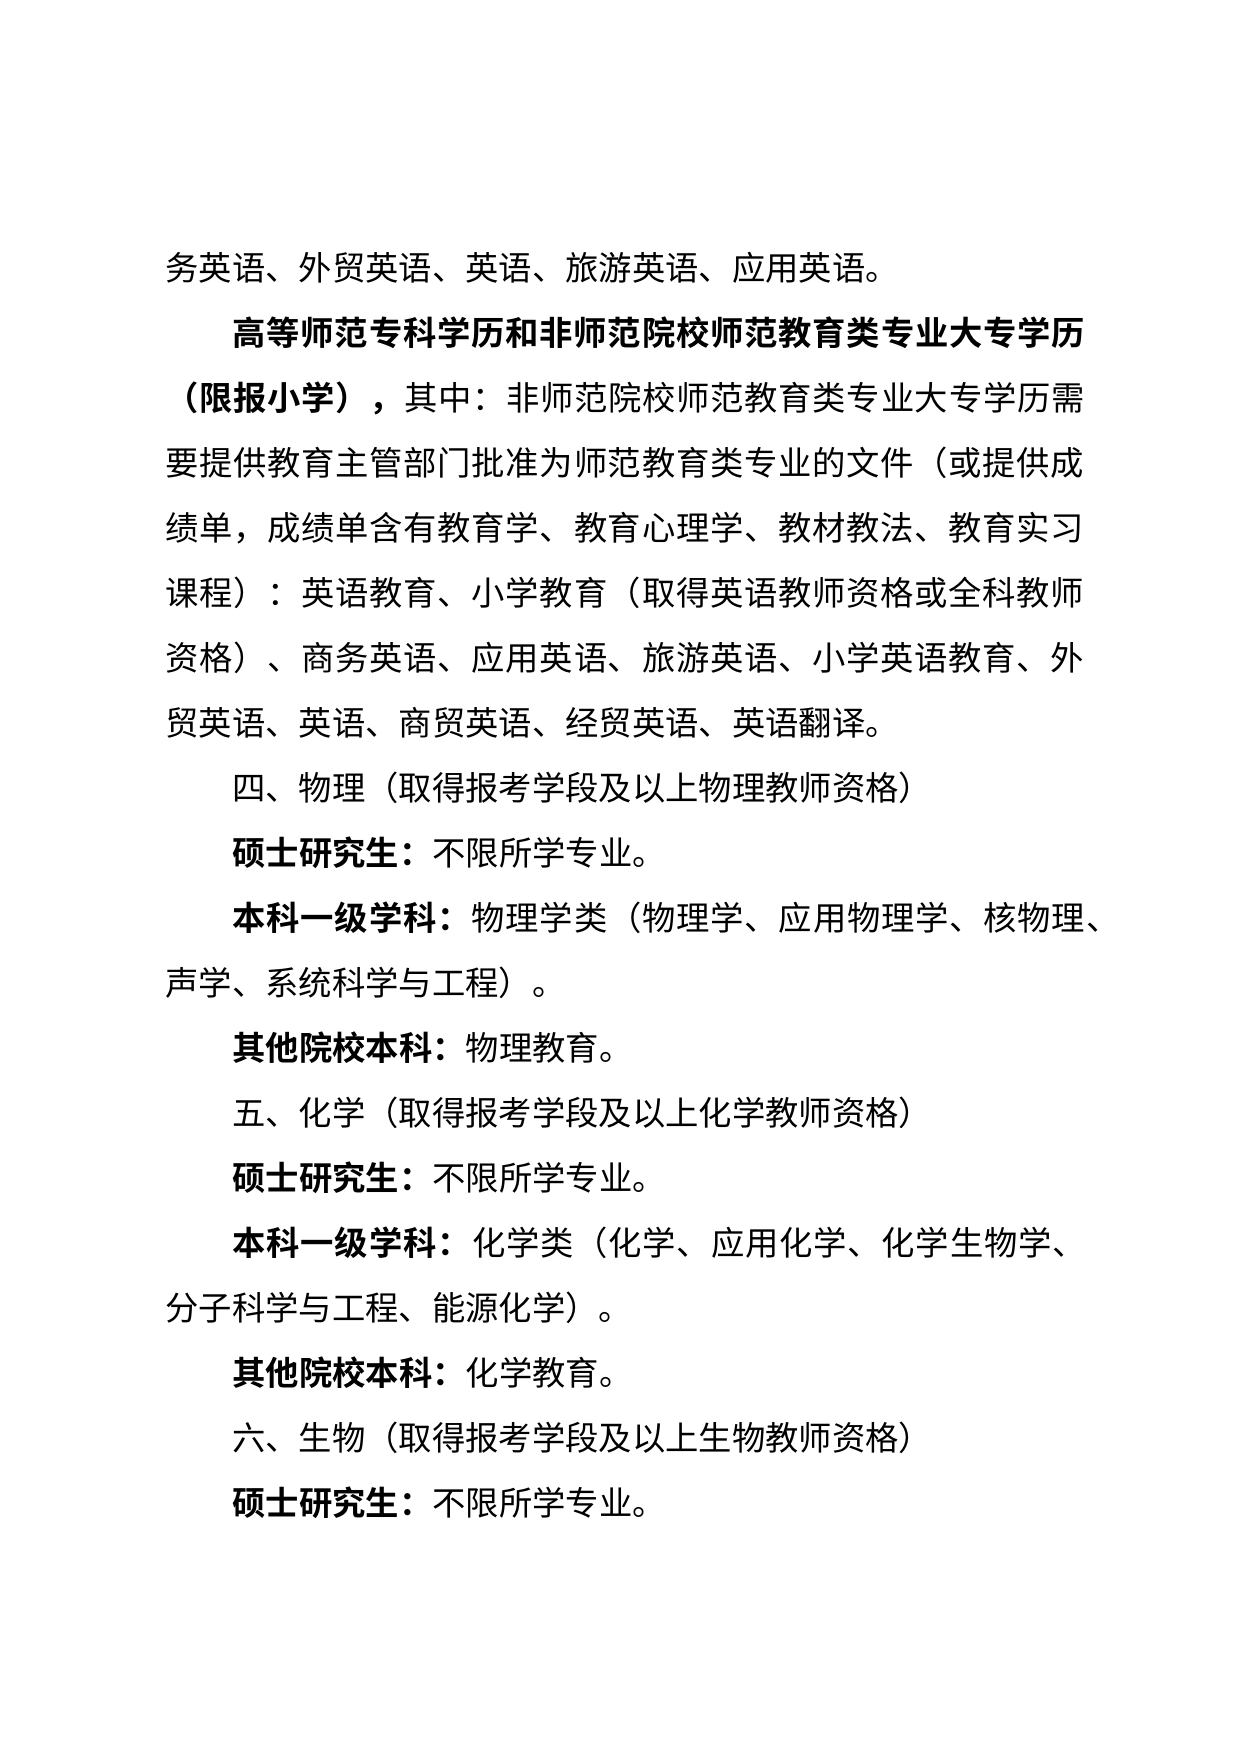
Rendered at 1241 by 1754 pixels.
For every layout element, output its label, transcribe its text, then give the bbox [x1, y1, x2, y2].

text 硕士研究生：不限所学专业。 [165, 1143, 1087, 1208]
text 本科一级学科：物理学类（物理学、应用物理学、核物理、声学、系统科学与工程）。 [165, 883, 1087, 1013]
text 其他院校本科：物理教育。 [165, 1013, 1087, 1078]
text 四、物理（取得报考学段及以上物理教师资格） [165, 753, 1087, 818]
text 五、化学（取得报考学段及以上化学教师资格） [165, 1078, 1087, 1143]
text 硕士研究生：不限所学专业。 [165, 818, 1087, 883]
text 高等师范专科学历和非师范院校师范教育类专业大专学历（限报小学），其中：非师范院校师范教育类专业大专学历需要提供教育主管部门批准为师范教育类专业的文件（或提供成绩单，成绩单含有教育学、教育心理学、教材教法、教育实习课程）：英语教育、小学教育（取得英语教师资格或全科教师资格）、商务英语、应用英语、旅游英语、小学英语教育、外贸英语、英语、商贸英语、经贸英语、英语翻译。 [165, 298, 1087, 753]
text 其他院校本科：化学教育。 [165, 1338, 1087, 1403]
text 硕士研究生：不限所学专业。 [165, 1468, 1087, 1533]
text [165, 233, 1087, 298]
text 六、生物（取得报考学段及以上生物教师资格） [165, 1403, 1087, 1468]
text 本科一级学科：化学类（化学、应用化学、化学生物学、分子科学与工程、能源化学）。 [165, 1208, 1087, 1338]
